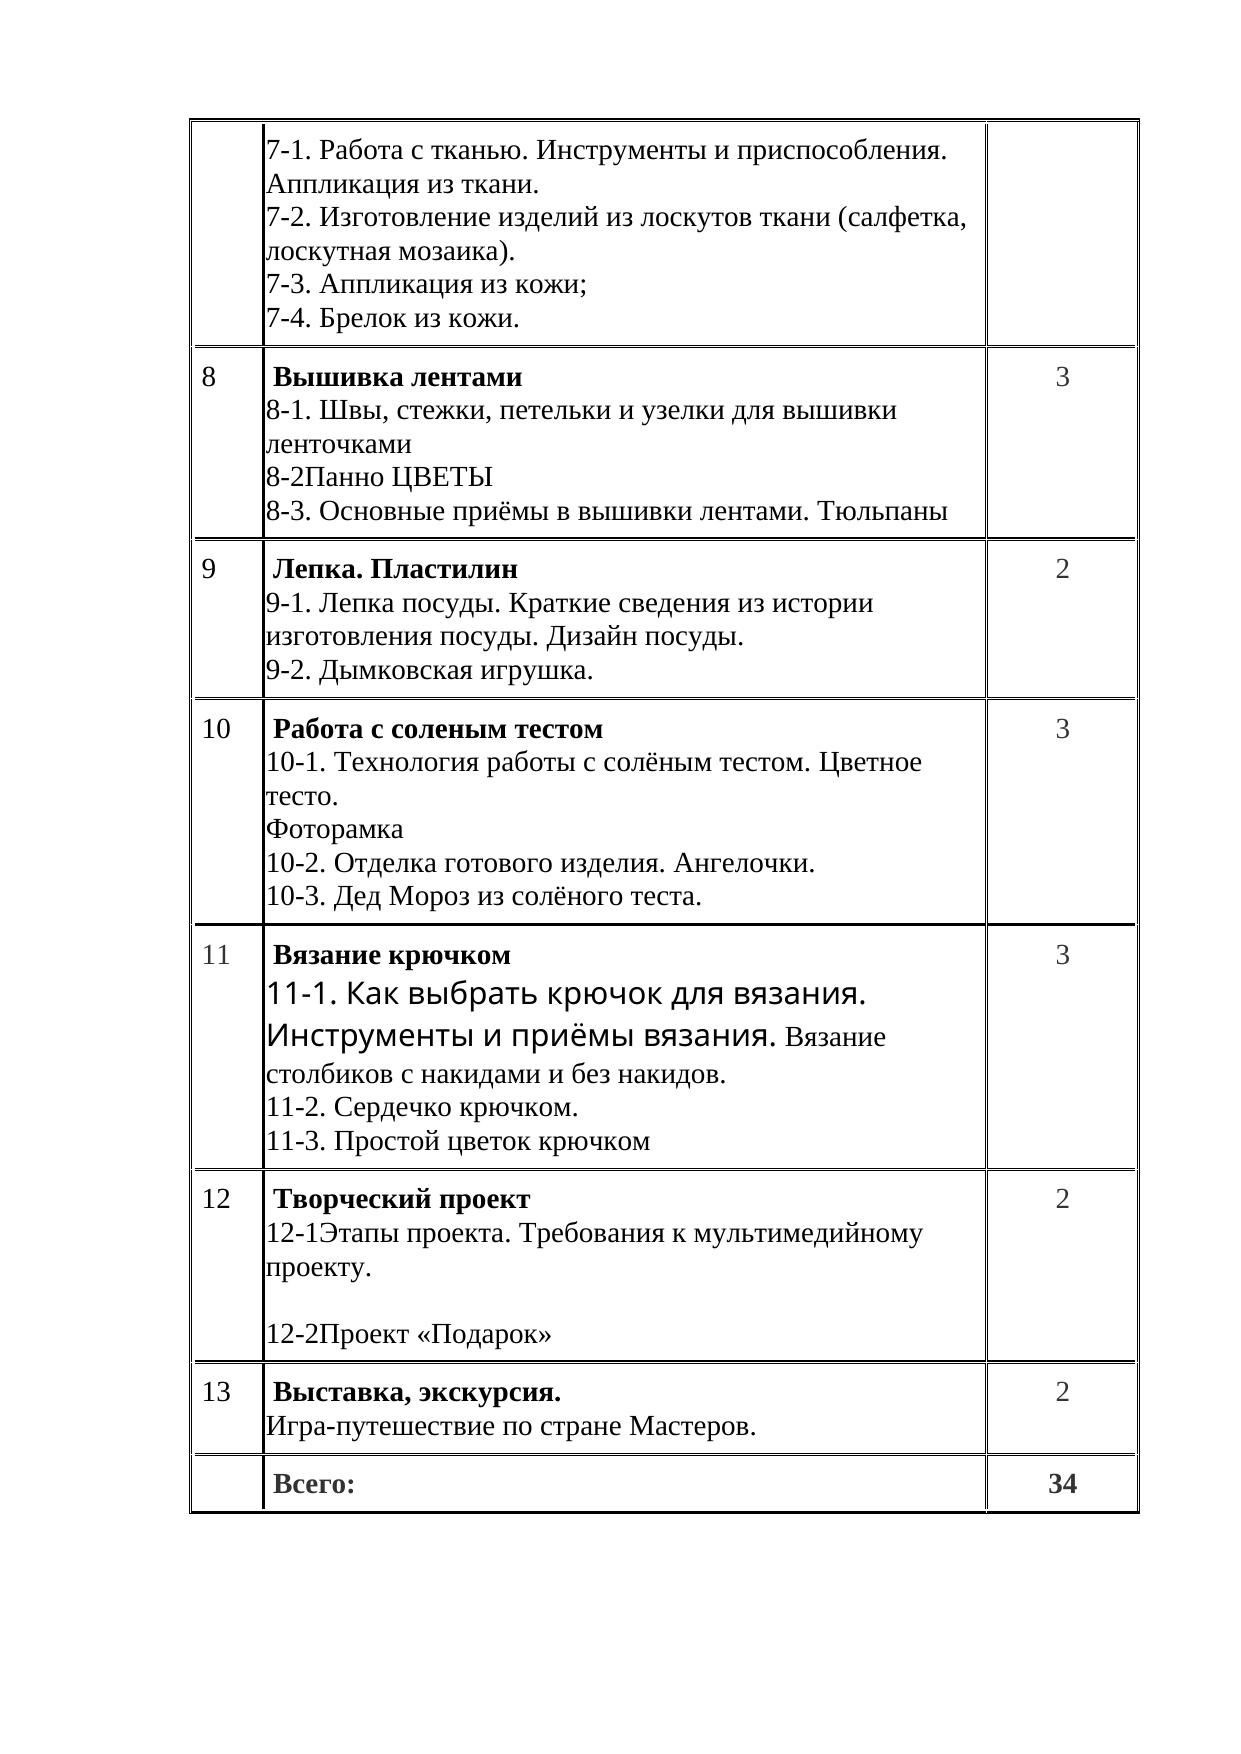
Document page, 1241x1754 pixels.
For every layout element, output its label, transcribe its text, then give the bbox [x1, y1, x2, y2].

table_cell [192, 1453, 263, 1511]
table_cell Творческий проект 12-1Этапы проекта. Требования к мультимедийному проекту. 12-2Проект «Подарок» [265, 1171, 985, 1360]
table_cell 3 [988, 923, 1138, 1167]
table_cell 13 [192, 1360, 262, 1452]
table_cell 9 [192, 537, 262, 697]
table_cell Выставка, экскурсия. Игра-путешествие по стране Мастеров. [265, 1364, 985, 1452]
table_cell 7 [192, 122, 263, 344]
table_cell Лепка. Пластилин 9-1. Лепка посуды. Краткие сведения из истории изготовления посуды. Дизайн посуды. 9-2. Дымковская игрушка. [265, 541, 985, 697]
table_cell Вышивка лентами 8-1. Швы, стежки, петельки и узелки для вышивки ленточками 8-2Панно ЦВЕТЫ 8-3. Основные приёмы в вышивки лентами. Тюльпаны [265, 348, 985, 537]
table_cell 4 [987, 122, 1137, 344]
table_cell 2 [988, 1168, 1137, 1360]
table_cell 8 [192, 345, 262, 537]
table_cell 11 [190, 923, 262, 1167]
table_cell 10 [190, 697, 263, 923]
table_cell 2 [988, 1360, 1137, 1452]
table_cell 3 [987, 697, 1138, 923]
table_cell Работа с соленым тестом 10-1. Технология работы с солёным тестом. Цветное тесто. Фоторамка 10-2. Отделка готового изделия. Ангелочки. 10-3. Дед Мороз из солёного теста. [265, 700, 985, 923]
table_cell Вязание крючком 11-1. Как выбрать крючок для вязания. Инструменты и приёмы вязания. Вязание столбиков с накидами и без накидов. 11-2. Сердечко крючком. 11-3. Простой цветок крючком [265, 926, 985, 1167]
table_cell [263, 122, 987, 344]
table_cell Всего: [263, 1456, 987, 1511]
table_cell 12 [192, 1168, 262, 1360]
table_cell 2 [988, 537, 1137, 697]
table_cell 3 [988, 345, 1137, 537]
table_cell 34 [987, 1453, 1137, 1511]
